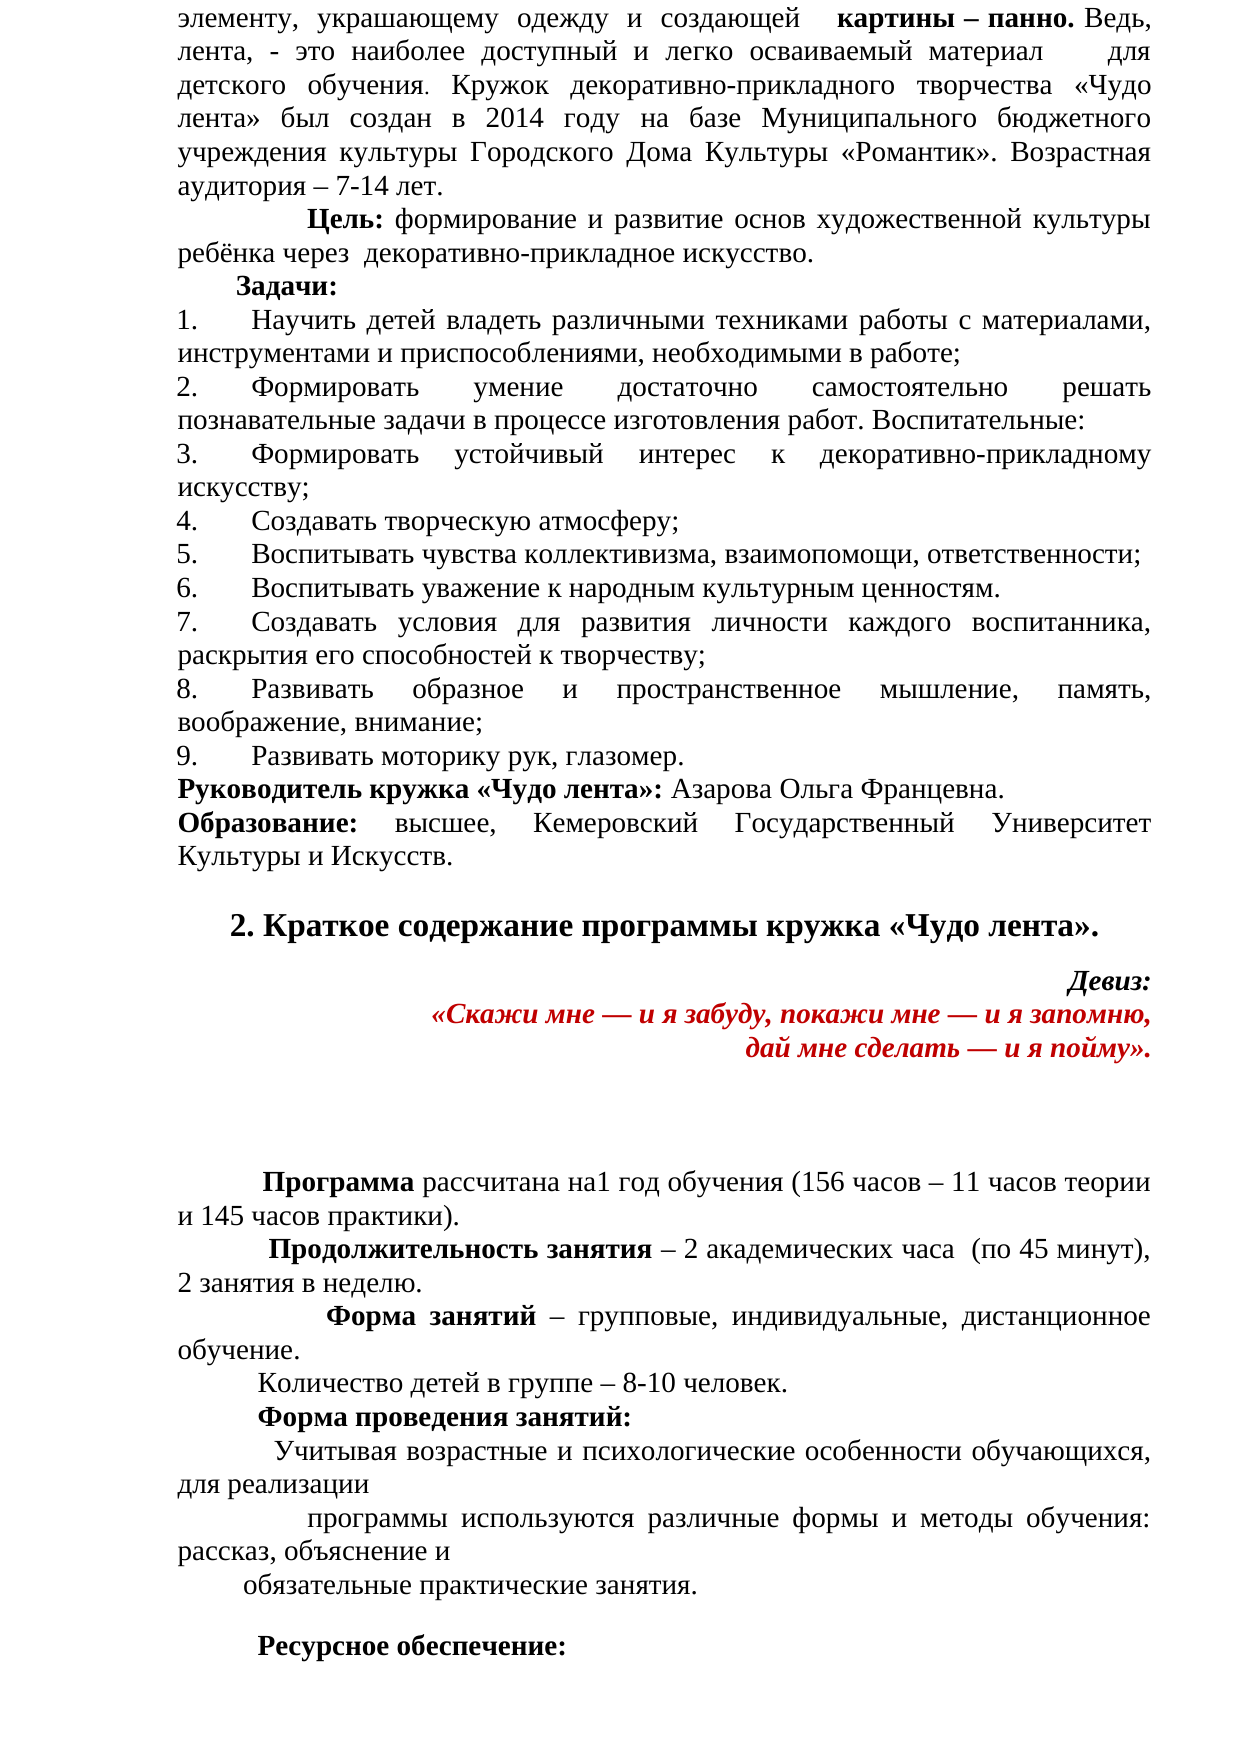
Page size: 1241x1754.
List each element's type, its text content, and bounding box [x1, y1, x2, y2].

list Развивать образное и пространственное мышление, память, воображение, внимание; [176, 671, 1152, 738]
text «Скажи мне — и я забуду, покажи мне — и я запомню, [177, 997, 1152, 1030]
list Научить детей владеть различными техниками работы с материалами, инструментами и приспособлениями, необходимыми в работе; [176, 302, 1152, 369]
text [177, 0, 1152, 201]
text дай мне сделать — и я пойму». [177, 1030, 1152, 1064]
text Количество детей в группе – 8-10 человек. [177, 1366, 1152, 1399]
list Формировать устойчивый интерес к декоративно-прикладному искусству; [176, 436, 1152, 503]
list Формировать умение достаточно самостоятельно решать познавательные задачи в процессе изготовления работ. Воспитательные: [176, 369, 1152, 436]
list Воспитывать чувства коллективизма, взаимопомощи, ответственности; [176, 537, 1152, 570]
list Развивать моторику рук, глазомер. [176, 738, 1152, 771]
text Цель: формирование и развитие основ художественной культуры ребёнка через декоративно-прикладное искусство. [177, 201, 1152, 268]
text программы используются различные формы и методы обучения: рассказ, объяснение и [177, 1500, 1152, 1567]
list Создавать условия для развития личности каждого воспитанника, раскрытия его способностей к творчеству; [176, 604, 1152, 671]
text Задачи: [177, 268, 1152, 302]
text Продолжительность занятия – 2 академических часа (по 45 минут), 2 занятия в неделю. [177, 1231, 1152, 1298]
text Программа рассчитана на1 год обучения (156 часов – 11 часов теории и 145 часов практики). [177, 1164, 1152, 1231]
text Ресурсное обеспечение: [177, 1628, 1152, 1662]
text Девиз: [177, 963, 1152, 997]
text Образование: высшее, Кемеровский Государственный Университет Культуры и Искусств. [177, 805, 1152, 872]
text обязательные практические занятия. [177, 1567, 1152, 1600]
text 2. Краткое содержание программы кружка «Чудо лента». [177, 906, 1152, 944]
text Форма проведения занятий: [177, 1399, 1152, 1433]
list Воспитывать уважение к народным культурным ценностям. [176, 570, 1152, 604]
text Руководитель кружка «Чудо лента»: Азарова Ольга Францевна. [177, 771, 1152, 805]
list Создавать творческую атмосферу; [176, 503, 1152, 537]
text Учитывая возрастные и психологические особенности обучающихся, для реализации [177, 1433, 1152, 1500]
text Форма занятий – групповые, индивидуальные, дистанционное обучение. [177, 1298, 1152, 1366]
